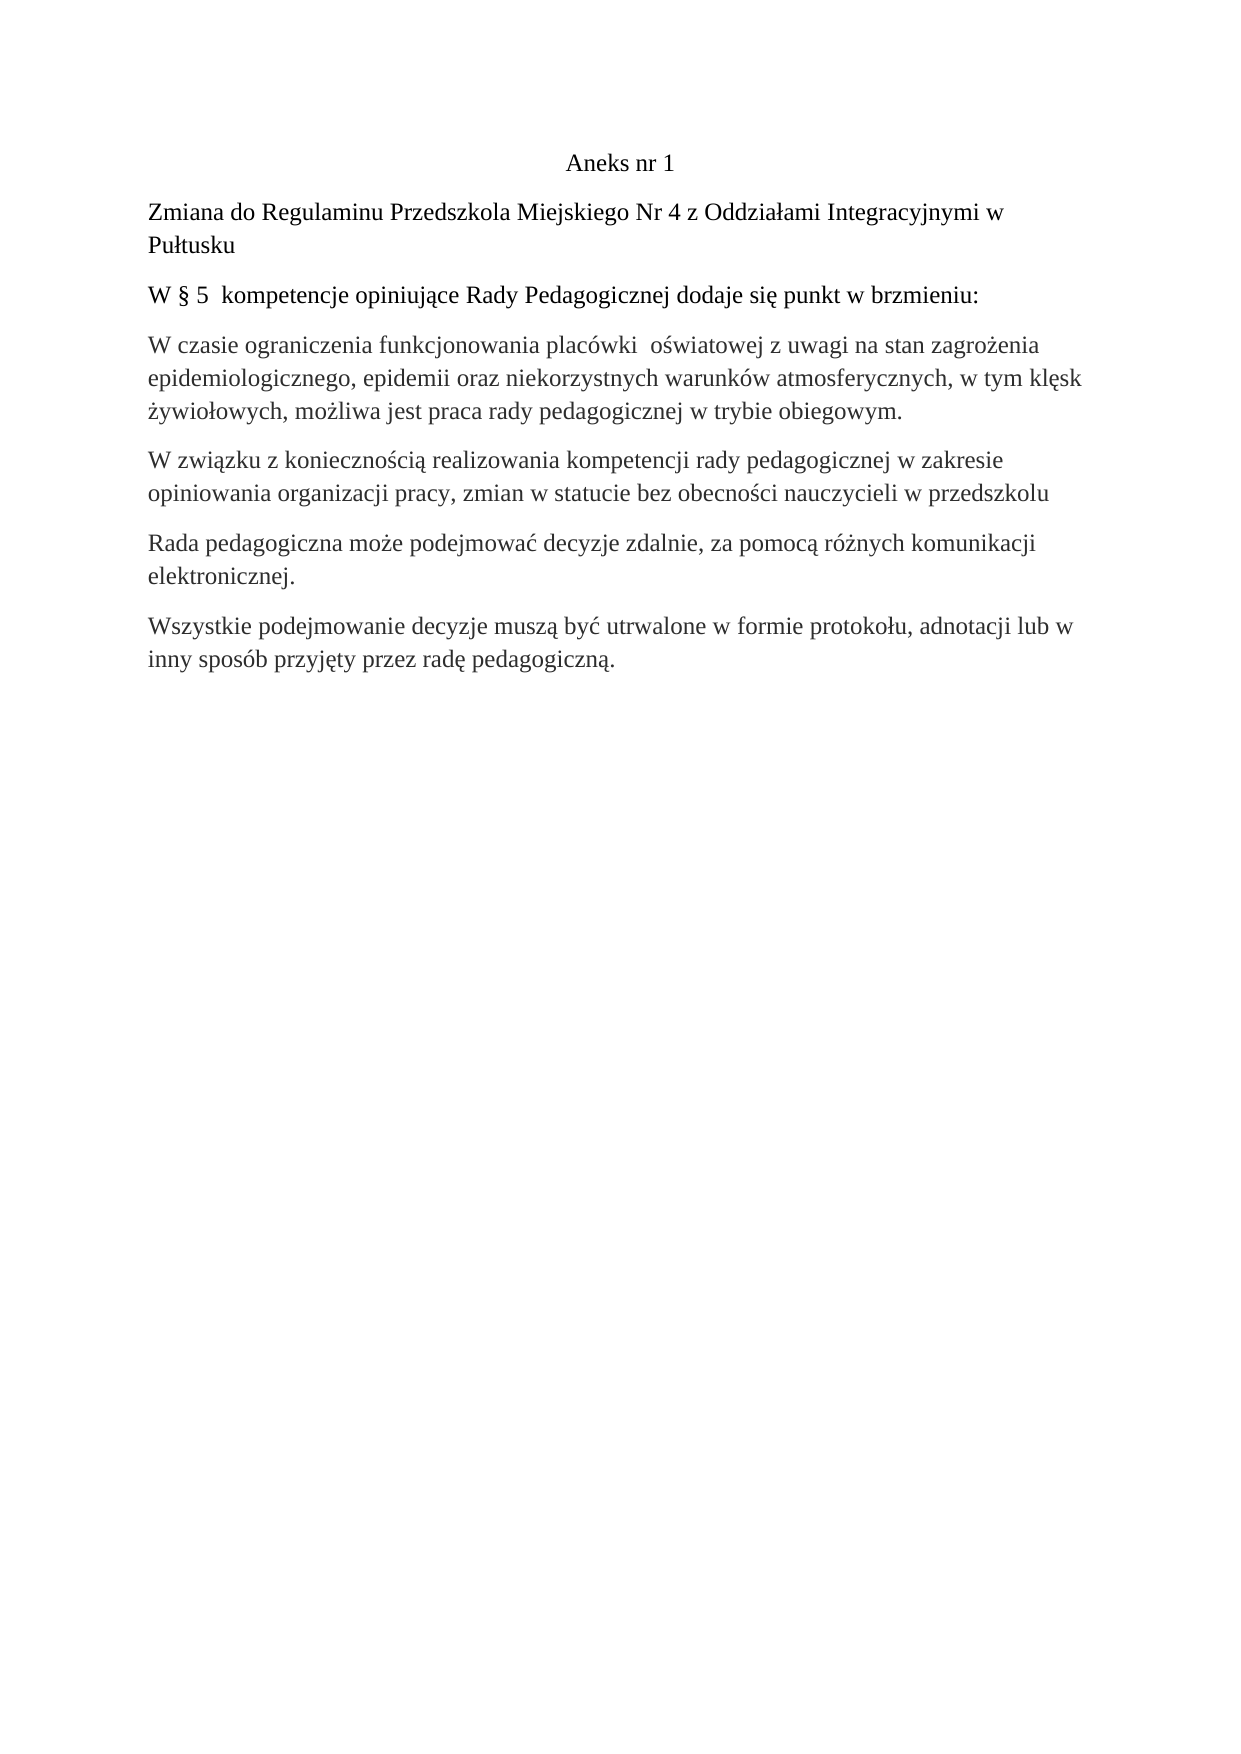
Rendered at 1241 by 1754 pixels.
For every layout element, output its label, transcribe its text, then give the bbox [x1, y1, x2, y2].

text Rada pedagogiczna może podejmować decyzje zdalnie, za pomocą różnych komunikacji elektronicznej. [148, 528, 1093, 590]
text W czasie ograniczenia funkcjonowania placówki oświatowej z uwagi na stan zagrożenia epidemiologicznego, epidemii oraz niekorzystnych warunków atmosferycznych, w tym klęsk żywiołowych, możliwa jest praca rady pedagogicznej w trybie obiegowym. [148, 330, 1093, 424]
text W § 5 kompetencje opiniujące Rady Pedagogicznej dodaje się punkt w brzmieniu: [148, 280, 1093, 309]
text W związku z koniecznością realizowania kompetencji rady pedagogicznej w zakresie opiniowania organizacji pracy, zmian w statucie bez obecności nauczycieli w przedszkolu [148, 445, 1093, 507]
text Aneks nr 1 [148, 148, 1093, 176]
text Wszystkie podejmowanie decyzje muszą być utrwalone w formie protokołu, adnotacji lub w inny sposób przyjęty przez radę pedagogiczną. [148, 611, 1093, 673]
text Zmiana do Regulaminu Przedszkola Miejskiego Nr 4 z Oddziałami Integracyjnymi w Pułtusku [148, 197, 1093, 259]
